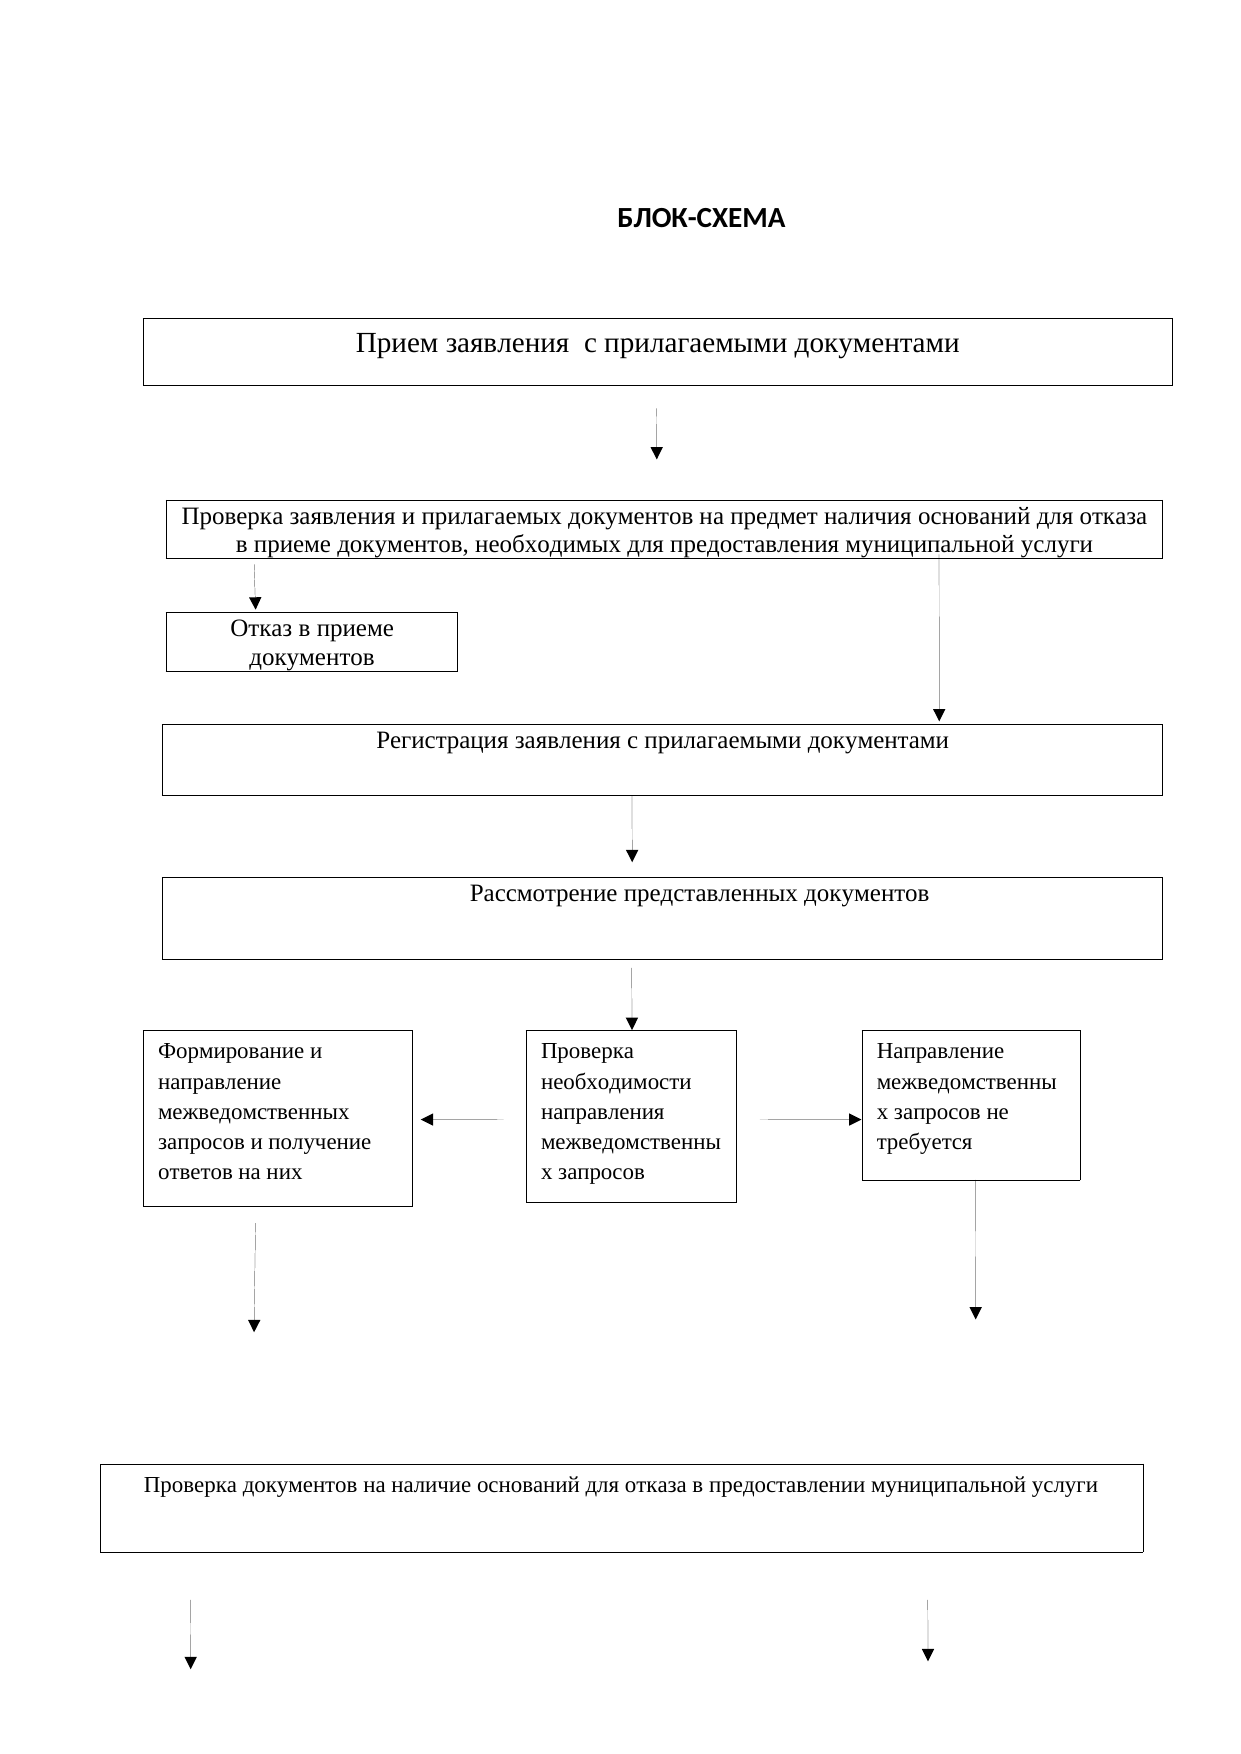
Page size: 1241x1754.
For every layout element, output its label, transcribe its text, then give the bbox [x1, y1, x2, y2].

table_header Проверка заявления и прилагаемых документов на предмет наличия оснований для отказа в приеме документов, необходимых для предоставления муниципальной услуги [167, 501, 1162, 558]
table_header Рассмотрение представленных документов [163, 878, 1162, 958]
table_header Отказ в приеме документов [167, 613, 457, 671]
table_header Регистрация заявления с прилагаемыми документами [163, 725, 1162, 795]
text БЛОК-СХЕМА [177, 199, 1152, 235]
